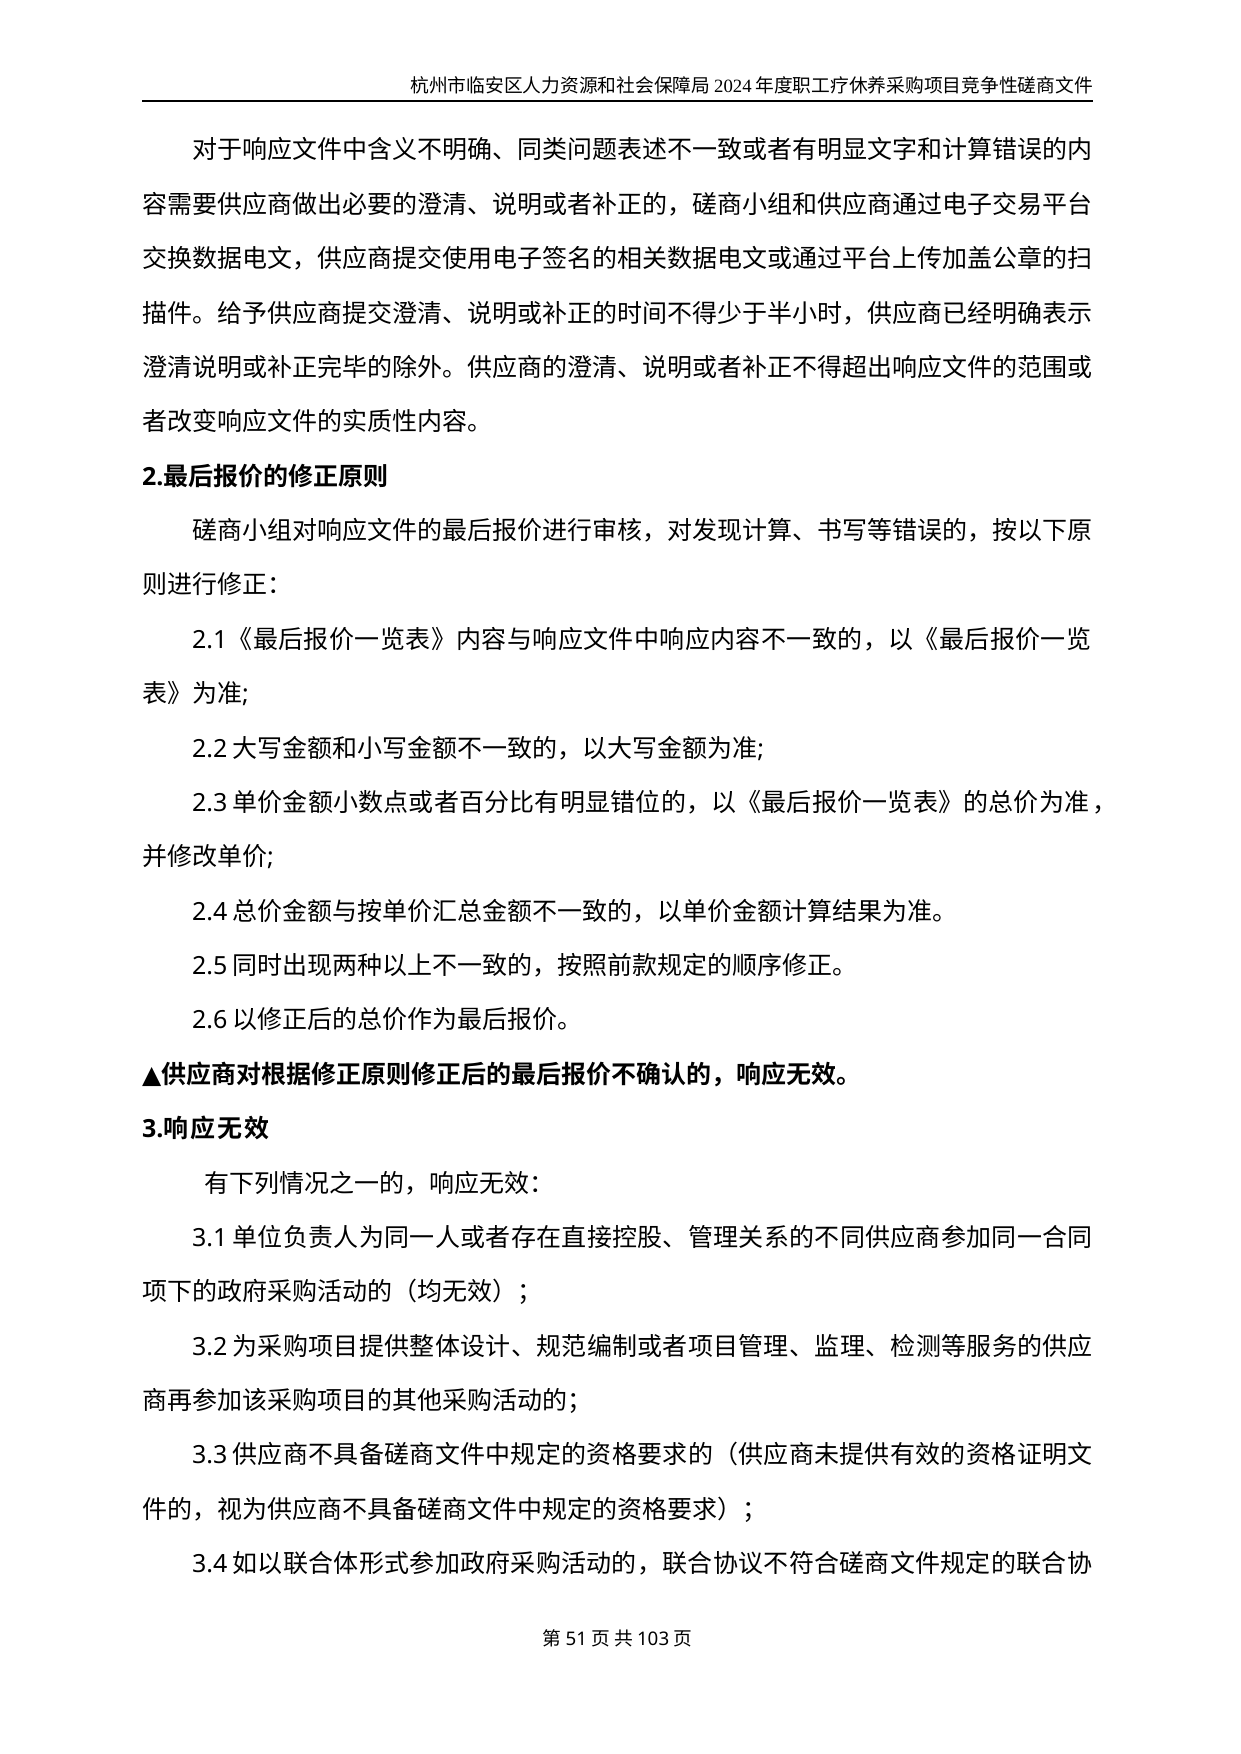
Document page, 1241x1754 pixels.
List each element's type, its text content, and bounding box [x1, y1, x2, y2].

text 2.5同时出现两种以上不一致的，按照前款规定的顺序修正。 [142, 946, 1093, 982]
text 磋商小组对响应文件的最后报价进行审核，对发现计算、书写等错误的，按以下原则进行修正： [142, 511, 1093, 601]
text 3.响应无效 [142, 1109, 1093, 1145]
text 3.1单位负责人为同一人或者存在直接控股、管理关系的不同供应商参加同一合同项下的政府采购活动的（均无效）； [142, 1217, 1093, 1308]
text 2.2大写金额和小写金额不一致的，以大写金额为准; [142, 728, 1093, 764]
text 2.6以修正后的总价作为最后报价。 [142, 1000, 1093, 1036]
text 有下列情况之一的，响应无效： [142, 1163, 1093, 1199]
text 3.3供应商不具备磋商文件中规定的资格要求的（供应商未提供有效的资格证明文件的，视为供应商不具备磋商文件中规定的资格要求）； [142, 1435, 1093, 1526]
text ▲供应商对根据修正原则修正后的最后报价不确认的，响应无效。 [142, 1054, 1093, 1091]
text 3.2为采购项目提供整体设计、规范编制或者项目管理、监理、检测等服务的供应商再参加该采购项目的其他采购活动的； [142, 1326, 1093, 1417]
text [142, 1544, 1093, 1580]
text 对于响应文件中含义不明确、同类问题表述不一致或者有明显文字和计算错误的内容需要供应商做出必要的澄清、说明或者补正的，磋商小组和供应商通过电子交易平台交换数据电文，供应商提交使用电子签名的相关数据电文或通过平台上传加盖公章的扫描件。给予供应商提交澄清、说明或补正的时间不得少于半小时，供应商已经明确表示澄清说明或补正完毕的除外。供应商的澄清、说明或者补正不得超出响应文件的范围或者改变响应文件的实质性内容。 [142, 130, 1093, 438]
text 2.1《最后报价一览表》内容与响应文件中响应内容不一致的，以《最后报价一览表》为准; [142, 619, 1093, 710]
text 2.3单价金额小数点或者百分比有明显错位的，以《最后报价一览表》的总价为准，并修改单价; [142, 782, 1093, 873]
text 2.最后报价的修正原则 [142, 456, 1093, 492]
text 2.4总价金额与按单价汇总金额不一致的，以单价金额计算结果为准。 [142, 891, 1093, 927]
